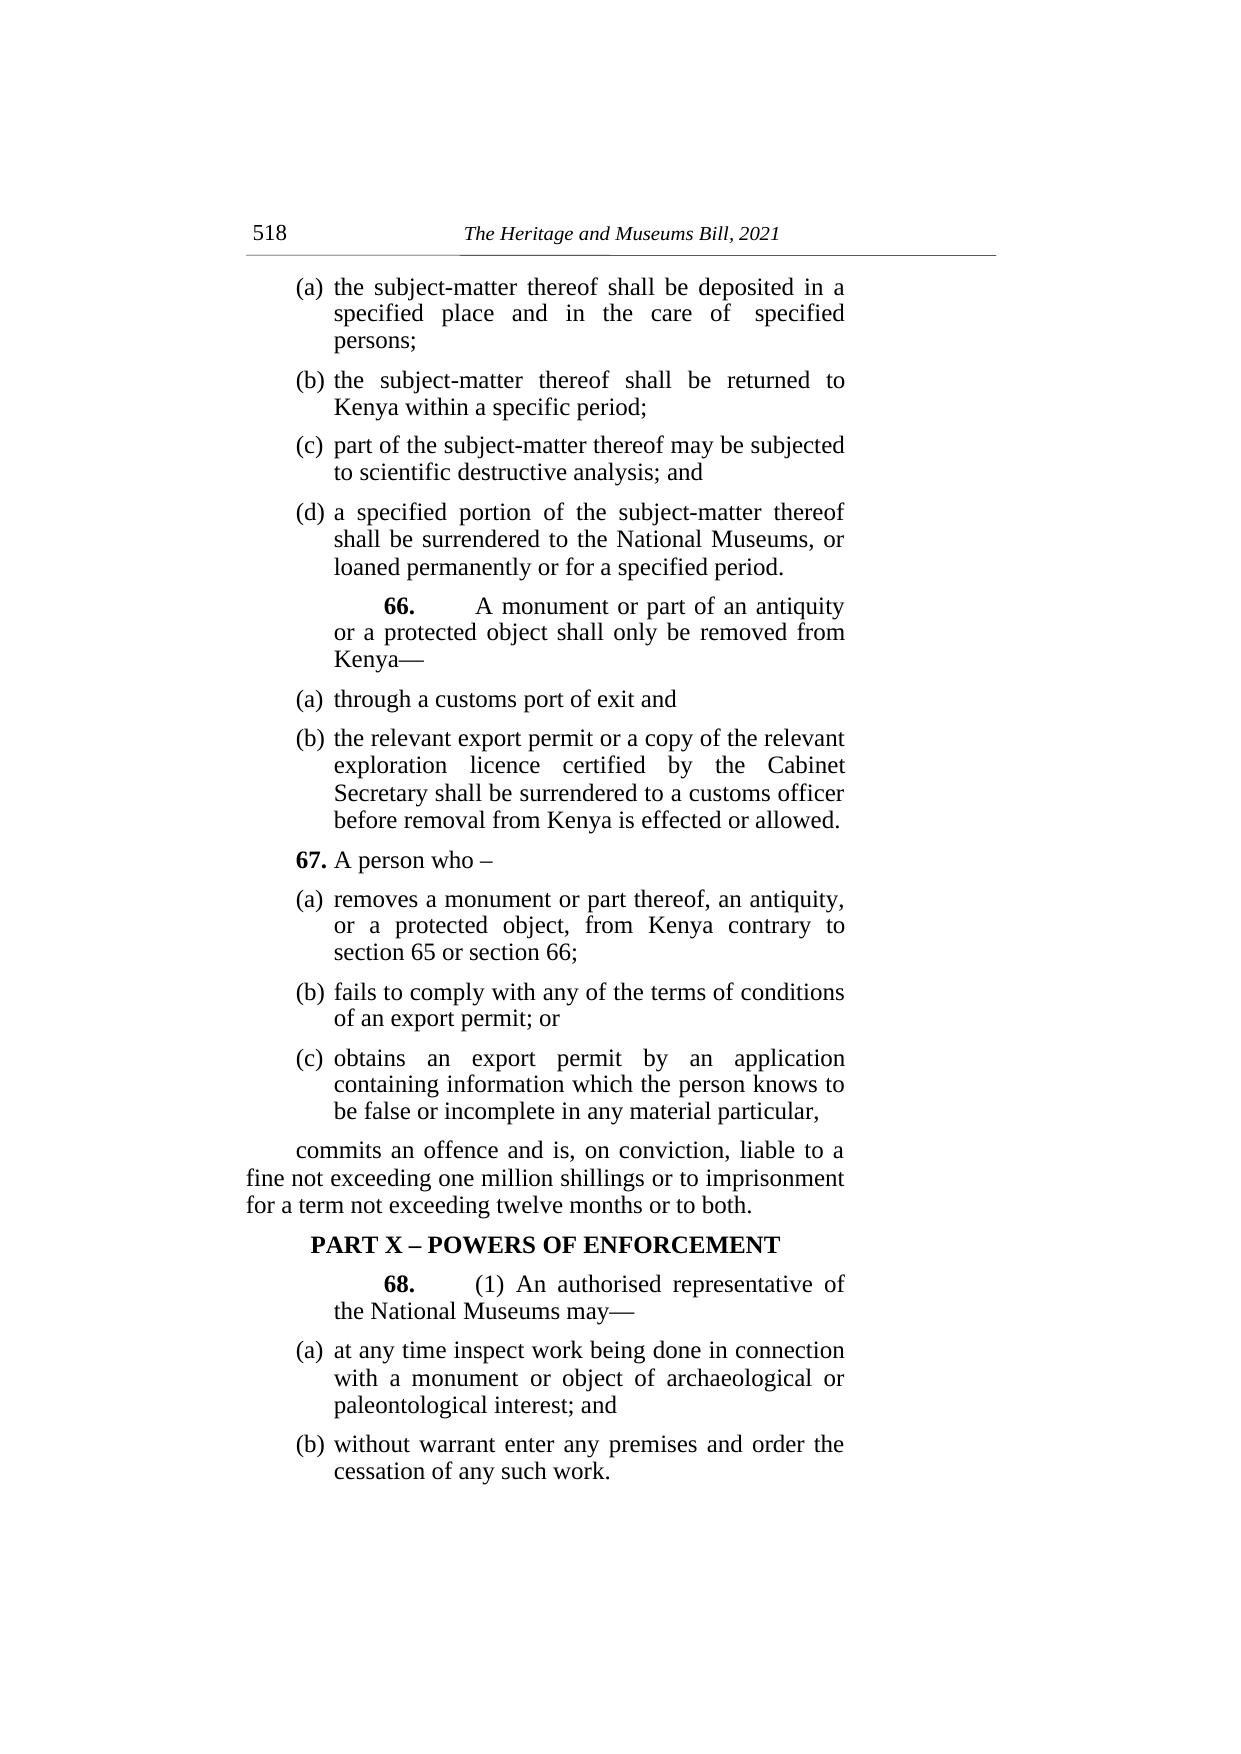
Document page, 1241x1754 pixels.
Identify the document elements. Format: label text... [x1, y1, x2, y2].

list without warrant enter any premises and order the cessation of any such work. [296, 1431, 845, 1484]
list through a customs port of exit and [296, 684, 845, 713]
list a specified portion of the subject-matter thereof shall be surrendered to the National Museums, or loaned permanently or for a specified period. [296, 498, 845, 581]
list at any time inspect work being done in connection with a monument or object of archaeological or paleontological interest; and [296, 1337, 845, 1419]
list (1) An authorised representative of the National Museums may— [333, 1271, 845, 1324]
list the relevant export permit or a copy of the relevant exploration licence certified by the Cabinet Secretary shall be surrendered to a customs officer before removal from Kenya is effected or allowed. [296, 725, 845, 834]
text commits an offence and is, on conviction, liable to a fine not exceeding one million shillings or to imprisonment for a term not exceeding twelve months or to both. [246, 1137, 845, 1219]
list part of the subject-matter thereof may be subjected to scientific destructive analysis; and [296, 433, 845, 486]
list A person who – [296, 845, 845, 873]
list obtains an export permit by an application containing information which the person knows to be false or incomplete in any material particular, [296, 1045, 845, 1125]
subtitle PART X – POWERS OF ENFORCEMENT [310, 1230, 845, 1259]
list removes a monument or part thereof, an antiquity, or a protected object, from Kenya contrary to section 65 or section 66; [296, 886, 845, 966]
list the subject-matter thereof shall be deposited in a specified place and in the care of specified persons; [296, 274, 845, 354]
list the subject-matter thereof shall be returned to Kenya within a specific period; [296, 367, 845, 420]
list fails to comply with any of the terms of conditions of an export permit; or [296, 979, 845, 1032]
list A monument or part of an antiquity or a protected object shall only be removed from Kenya— [333, 593, 845, 673]
